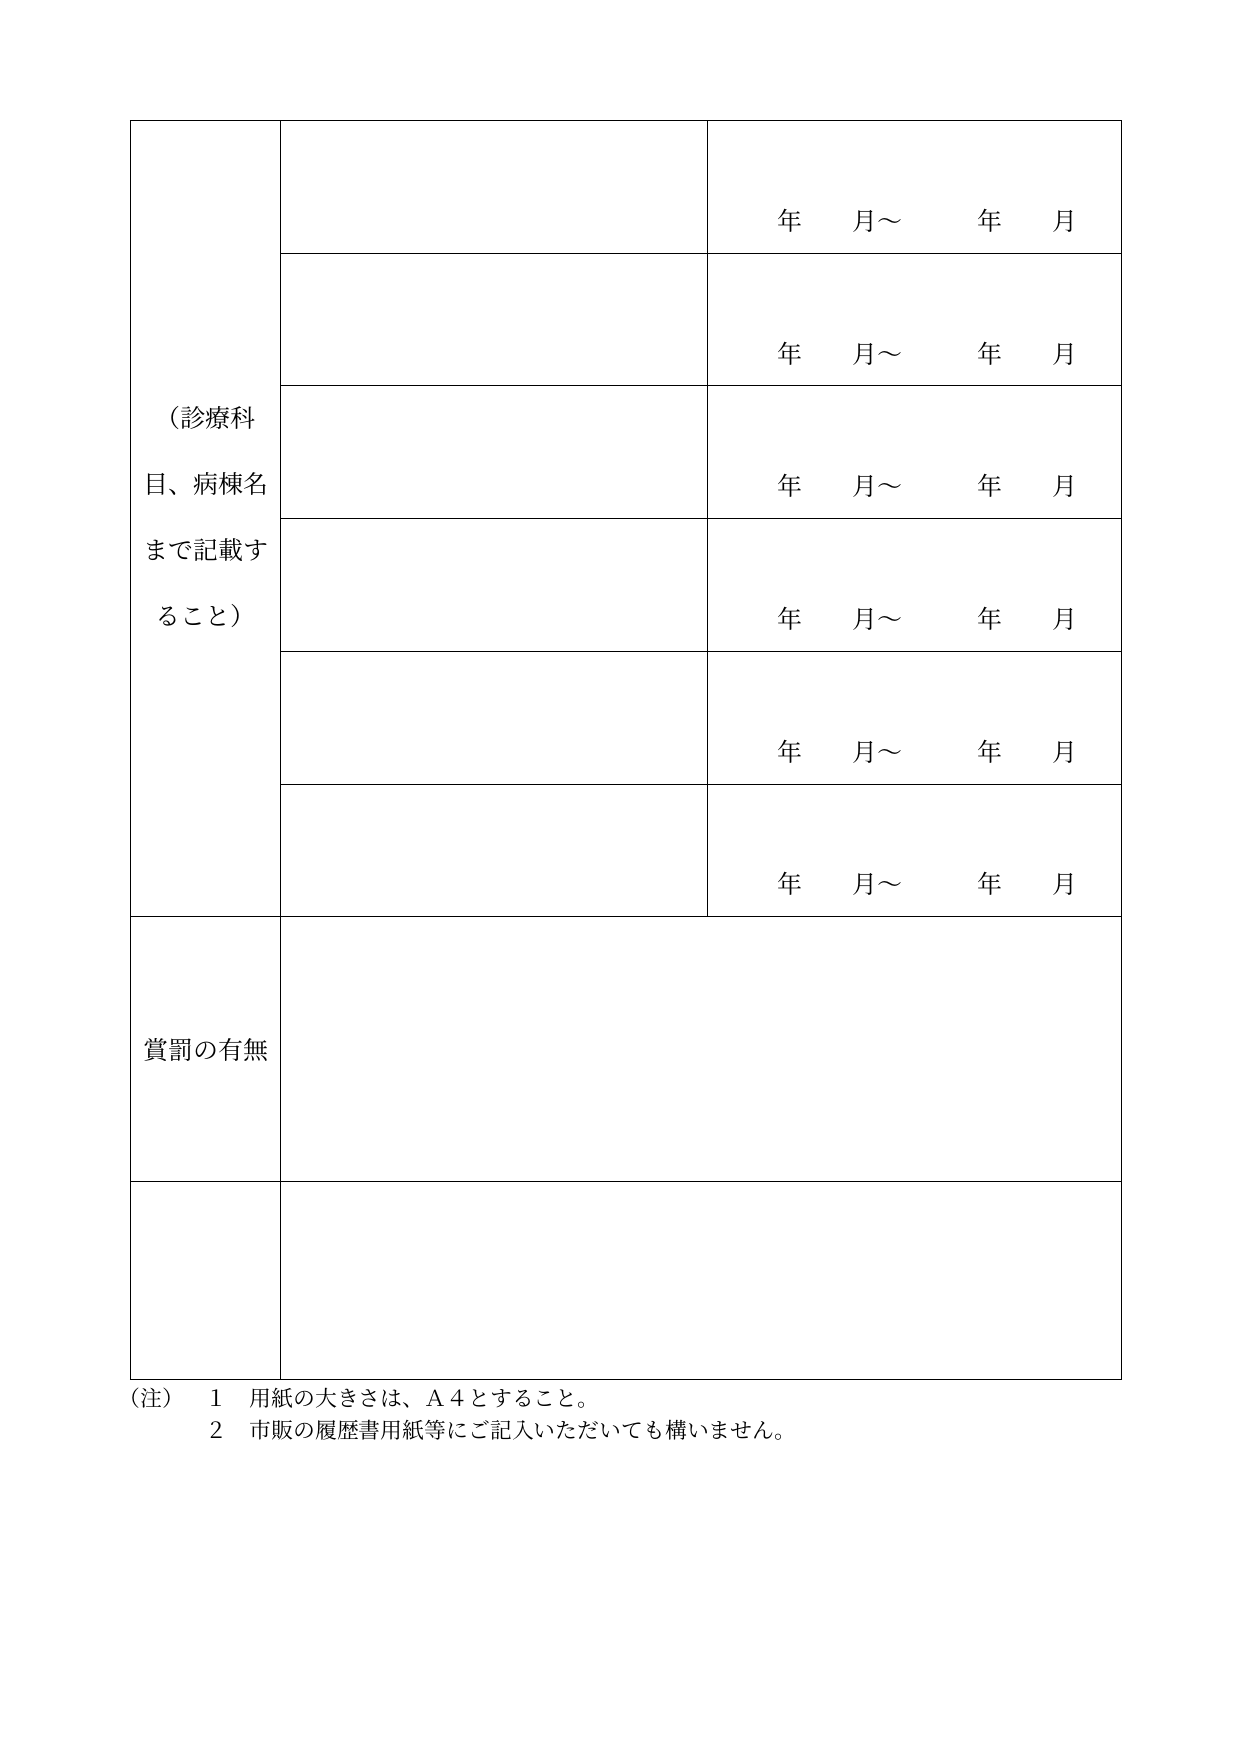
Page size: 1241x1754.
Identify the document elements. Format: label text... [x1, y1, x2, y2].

table_cell 年 月～ 年 月 [708, 785, 1121, 916]
table_cell [281, 121, 707, 253]
table_cell 年 月～ 年 月 [708, 519, 1121, 651]
table_cell [281, 785, 707, 916]
table_cell 年 月～ 年 月 [708, 254, 1121, 385]
table_cell 年 月～ 年 月 [708, 652, 1121, 783]
table_cell 年 月～ 年 月 [708, 386, 1121, 518]
table_cell [281, 917, 1121, 1181]
text （注） １ 用紙の大きさは、Ａ４とすること。 [118, 1380, 1122, 1413]
table_cell [281, 254, 707, 385]
table_cell [281, 386, 707, 518]
table_cell [281, 519, 707, 651]
table_cell [131, 1182, 280, 1379]
table_cell 年 月～ 年 月 [708, 121, 1121, 253]
text ２ 市販の履歴書用紙等にご記入いただいても構いません。 [118, 1413, 1122, 1446]
table_cell [281, 1182, 1121, 1379]
table_cell 賞罰の有無 [131, 917, 280, 1181]
table_cell [281, 652, 707, 783]
